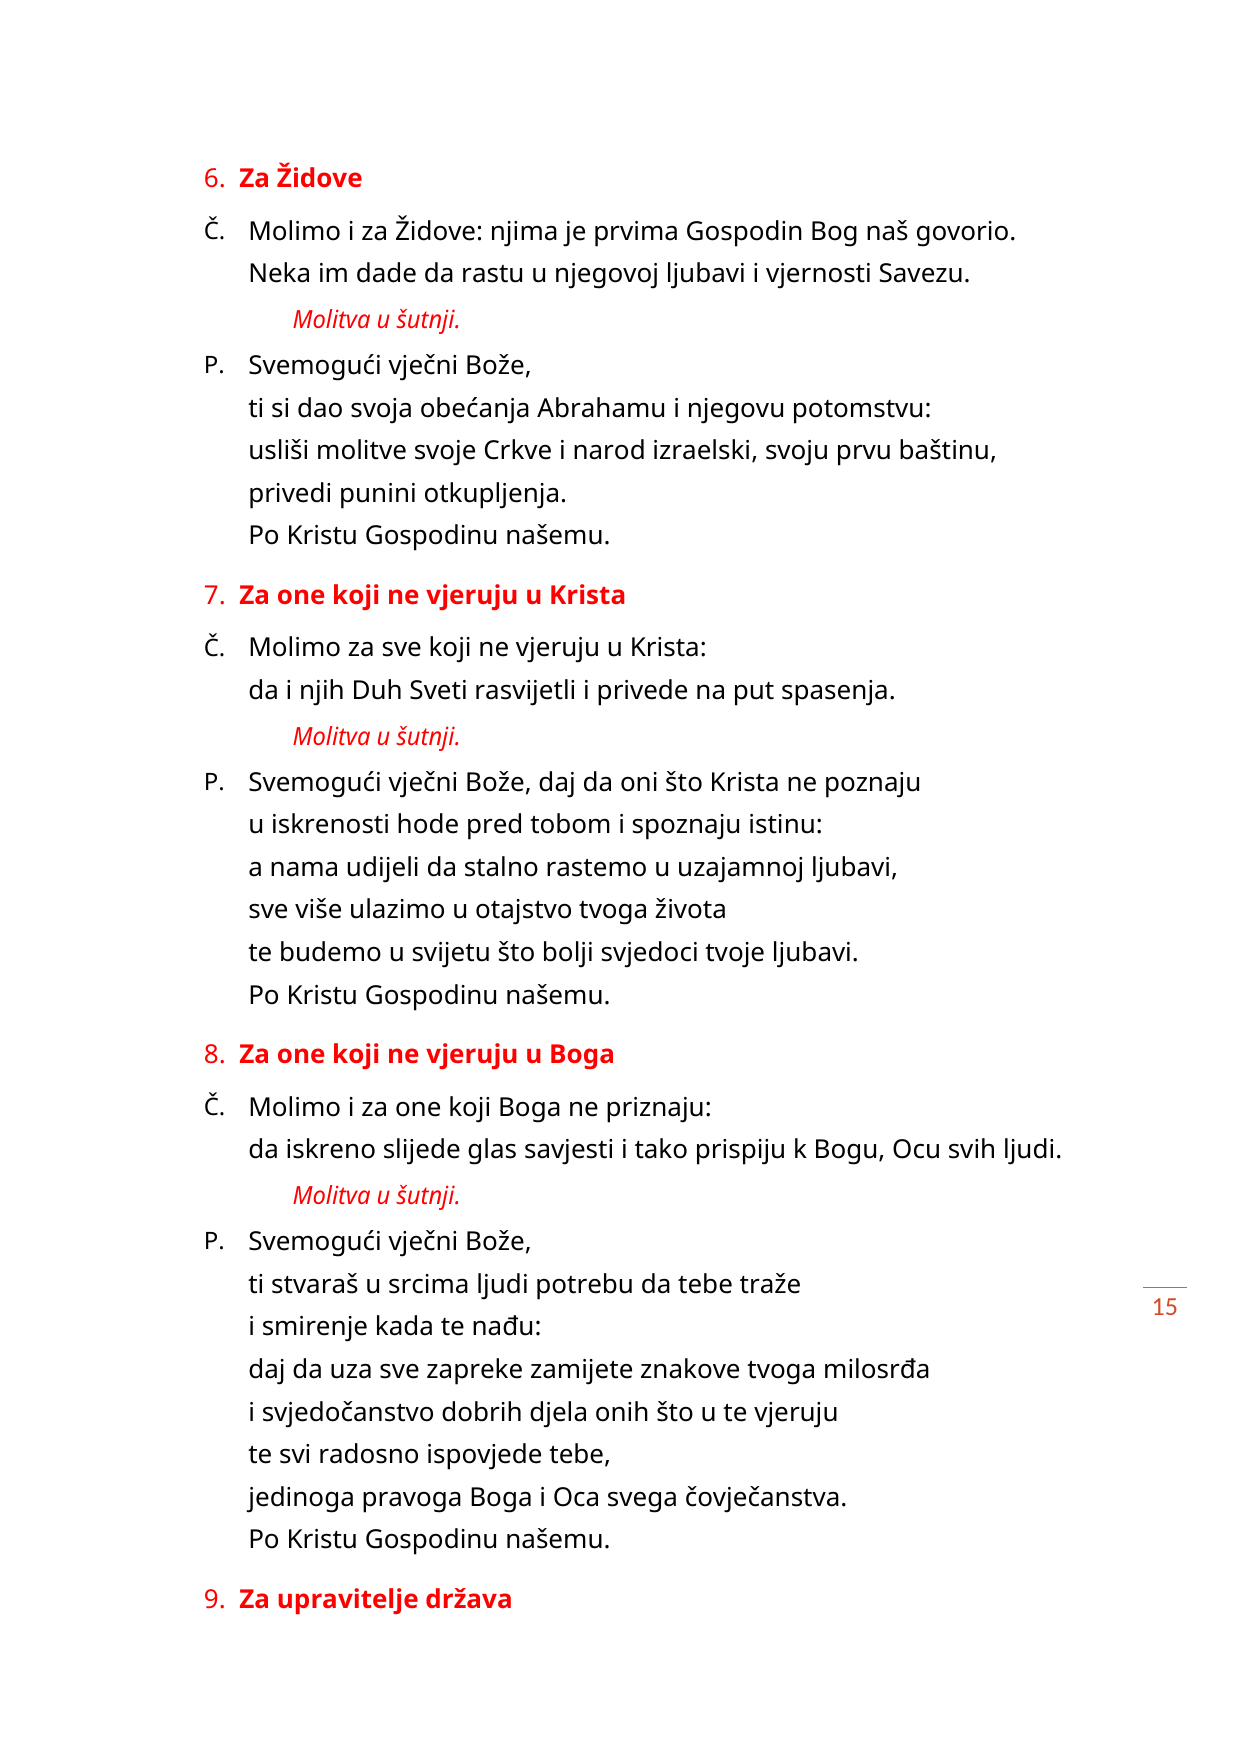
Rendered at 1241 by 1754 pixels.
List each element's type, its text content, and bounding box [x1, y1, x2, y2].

text Molitva u šutnji. [292, 718, 1081, 752]
text 7. Za one koji ne vjeruju u Krista [204, 576, 1081, 612]
text 8. Za one koji ne vjeruju u Boga [204, 1036, 1081, 1071]
text Molitva u šutnji. [292, 1178, 1081, 1212]
text Č. Molimo za sve koji ne vjeruju u Krista: da i njih Duh Sveti rasvijetli i privede na put spasenja. [204, 629, 1081, 707]
text P. Svemogući vječni Bože, ti stvaraš u srcima ljudi potrebu da tebe traže i smirenje kada te nađu: daj da uza sve zapreke zamijete znakove tvoga milosrđa i svjedočanstvo dobrih djela onih što u te vjeruju te svi radosno ispovjede tebe, jedinoga pravoga Boga i Oca svega čovječanstva. Po Kristu Gospodinu našemu. [204, 1223, 1081, 1556]
text Molitva u šutnji. [292, 302, 1081, 336]
text P. Svemogući vječni Bože, daj da oni što Krista ne poznaju u iskrenosti hode pred tobom i spoznaju istinu: a nama udijeli da stalno rastemo u uzajamnoj ljubavi, sve više ulazimo u otajstvo tvoga života te budemo u svijetu što bolji svjedoci tvoje ljubavi. Po Kristu Gospodinu našemu. [204, 763, 1081, 1012]
text 6. Za Židove [204, 159, 1081, 195]
text Č. Molimo i za one koji Boga ne priznaju: da iskreno slijede glas savjesti i tako prispiju k Bogu, Ocu svih ljudi. [204, 1088, 1081, 1166]
text 9. Za upravitelje država [204, 1580, 1081, 1616]
text P. Svemogući vječni Bože, ti si dao svoja obećanja Abrahamu i njegovu potomstvu: usliši molitve svoje Crkve i narod izraelski, svoju prvu baštinu, privedi punini otkupljenja. Po Kristu Gospodinu našemu. [204, 347, 1081, 552]
text Č. Molimo i za Židove: njima je prvima Gospodin Bog naš govorio. Neka im dade da rastu u njegovoj ljubavi i vjernosti Savezu. [204, 212, 1081, 290]
